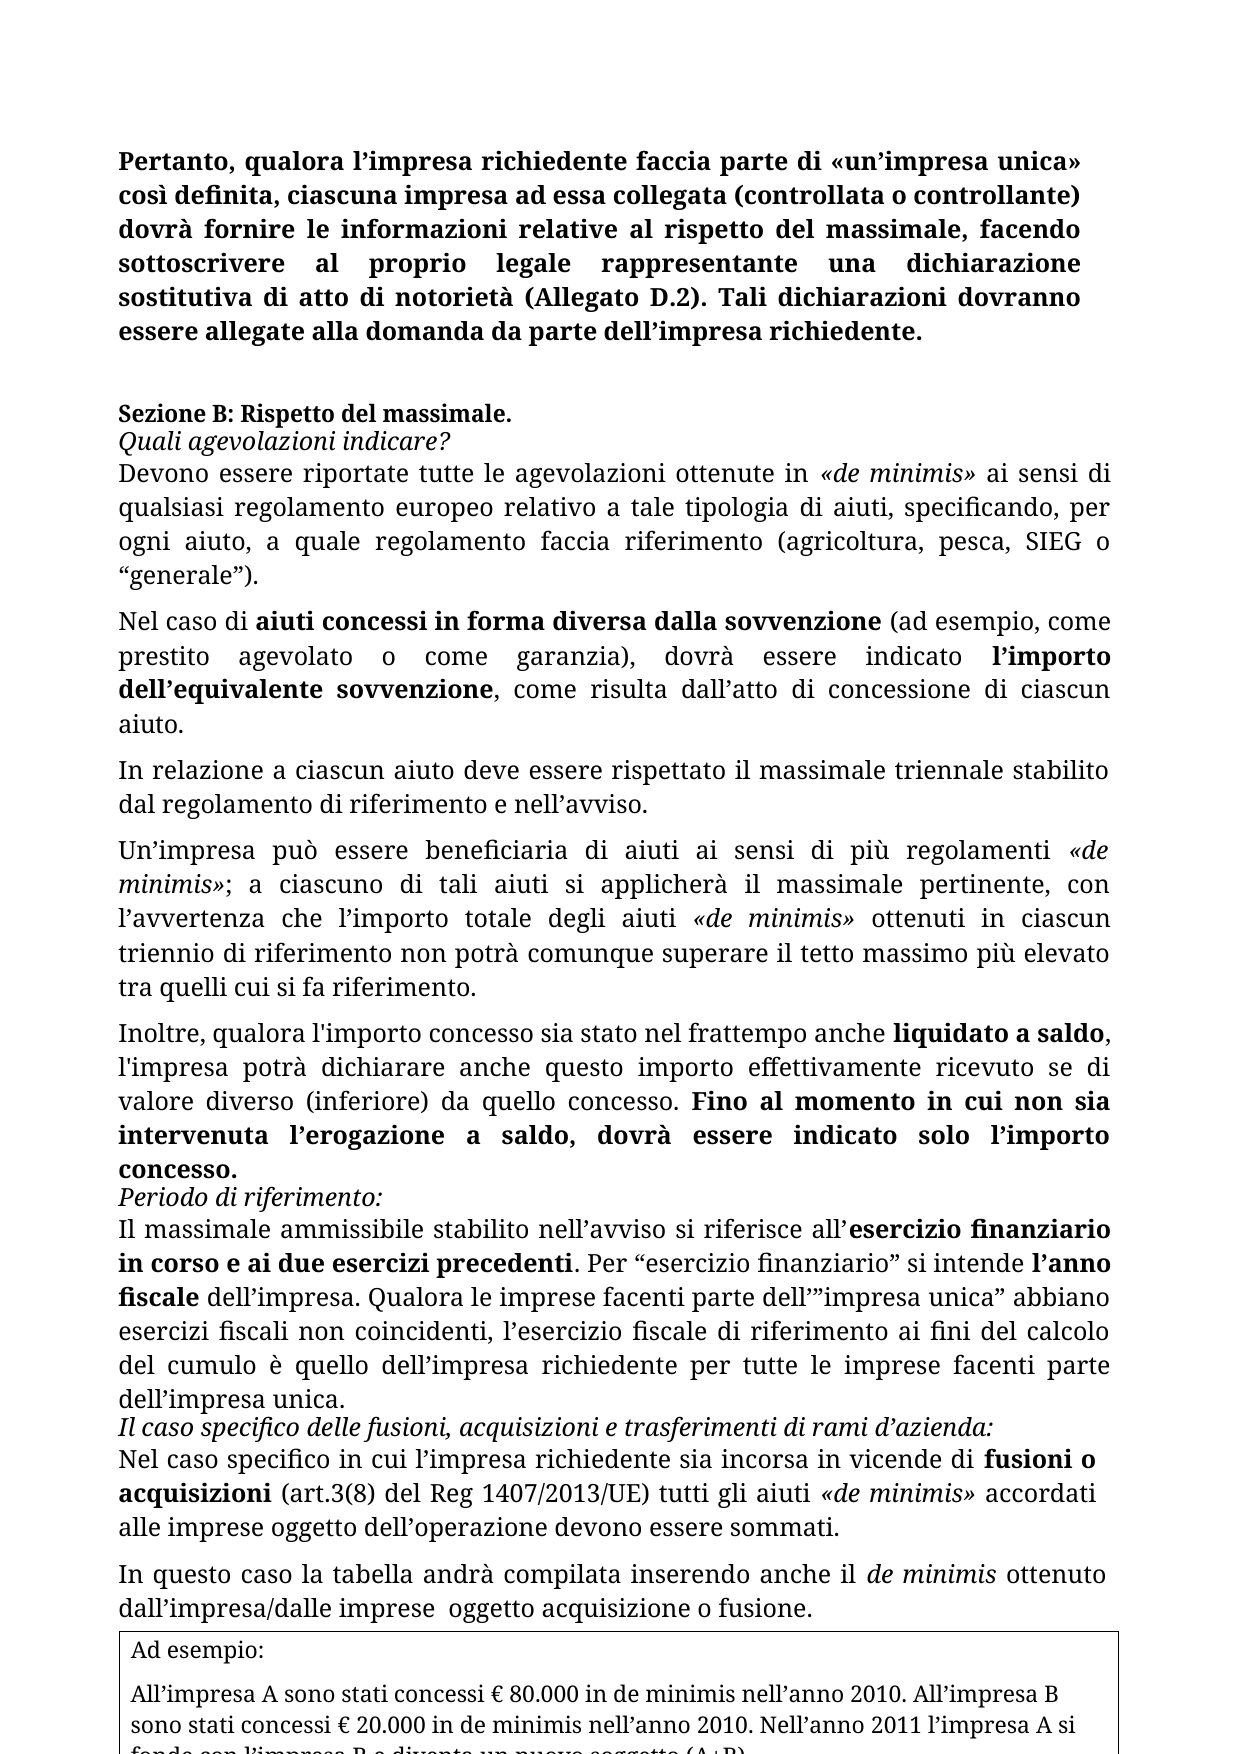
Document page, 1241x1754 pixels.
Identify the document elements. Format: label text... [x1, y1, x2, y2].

text Il caso specifico delle fusioni, acquisizioni e trasferimenti di rami d’azienda: [118, 1416, 1122, 1442]
text Quali agevolazioni indicare? [118, 430, 1122, 455]
text Devono essere riportate tutte le agevolazioni ottenute in «de minimis» ai sensi di qualsiasi regolamento europeo relativo a tale tipologia di aiuti, specificando, per ogni aiuto, a quale regolamento faccia riferimento (agricoltura, pesca, SIEG o “generale”). [118, 455, 1111, 592]
text Nel caso specifico in cui l’impresa richiedente sia incorsa in vicende di fusioni o acquisizioni (art.3(8) del Reg 1407/2013/UE) tutti gli aiuti «de minimis» accordati alle imprese oggetto dell’operazione devono essere sommati. [118, 1442, 1096, 1544]
text Sezione B: Rispetto del massimale. [118, 397, 1122, 430]
text In questo caso la tabella andrà compilata inserendo anche il de minimis ottenuto dall’impresa/dalle imprese oggetto acquisizione o fusione. [118, 1556, 1106, 1624]
text In relazione a ciascun aiuto deve essere rispettato il massimale triennale stabilito dal regolamento di riferimento e nell’avviso. [118, 753, 1111, 821]
text Inoltre, qualora l'importo concesso sia stato nel frattempo anche liquidato a saldo, l'impresa potrà dichiarare anche questo importo effettivamente ricevuto se di valore diverso (inferiore) da quello concesso. Fino al momento in cui non sia intervenuta l’erogazione a saldo, dovrà essere indicato solo l’importo concesso. [118, 1016, 1111, 1186]
text Il massimale ammissibile stabilito nell’avviso si riferisce all’esercizio finanziario in corso e ai due esercizi precedenti. Per “esercizio finanziario” si intende l’anno fiscale dell’impresa. Qualora le imprese facenti parte dell’”impresa unica” abbiano esercizi fiscali non coincidenti, l’esercizio fiscale di riferimento ai fini del calcolo del cumulo è quello dell’impresa richiedente per tutte le imprese facenti parte dell’impresa unica. [118, 1212, 1111, 1416]
text Un’impresa può essere beneficiaria di aiuti ai sensi di più regolamenti «de minimis»; a ciascuno di tali aiuti si applicherà il massimale pertinente, con l’avvertenza che l’importo totale degli aiuti «de minimis» ottenuti in ciascun triennio di riferimento non potrà comunque superare il tetto massimo più elevato tra quelli cui si fa riferimento. [118, 833, 1111, 1003]
text Nel caso di aiuti concessi in forma diversa dalla sovvenzione (ad esempio, come prestito agevolato o come garanzia), dovrà essere indicato l’importo dell’equivalente sovvenzione, come risulta dall’atto di concessione di ciascun aiuto. [118, 604, 1111, 740]
text Periodo di riferimento: [118, 1186, 1122, 1212]
text Pertanto, qualora l’impresa richiedente faccia parte di «un’impresa unica» così definita, ciascuna impresa ad essa collegata (controllata o controllante) dovrà fornire le informazioni relative al rispetto del massimale, facendo sottoscrivere al proprio legale rappresentante una dichiarazione sostitutiva di atto di notorietà (Allegato D.2). Tali dichiarazioni dovranno essere allegate alla domanda da parte dell’impresa richiedente. [118, 143, 1082, 348]
